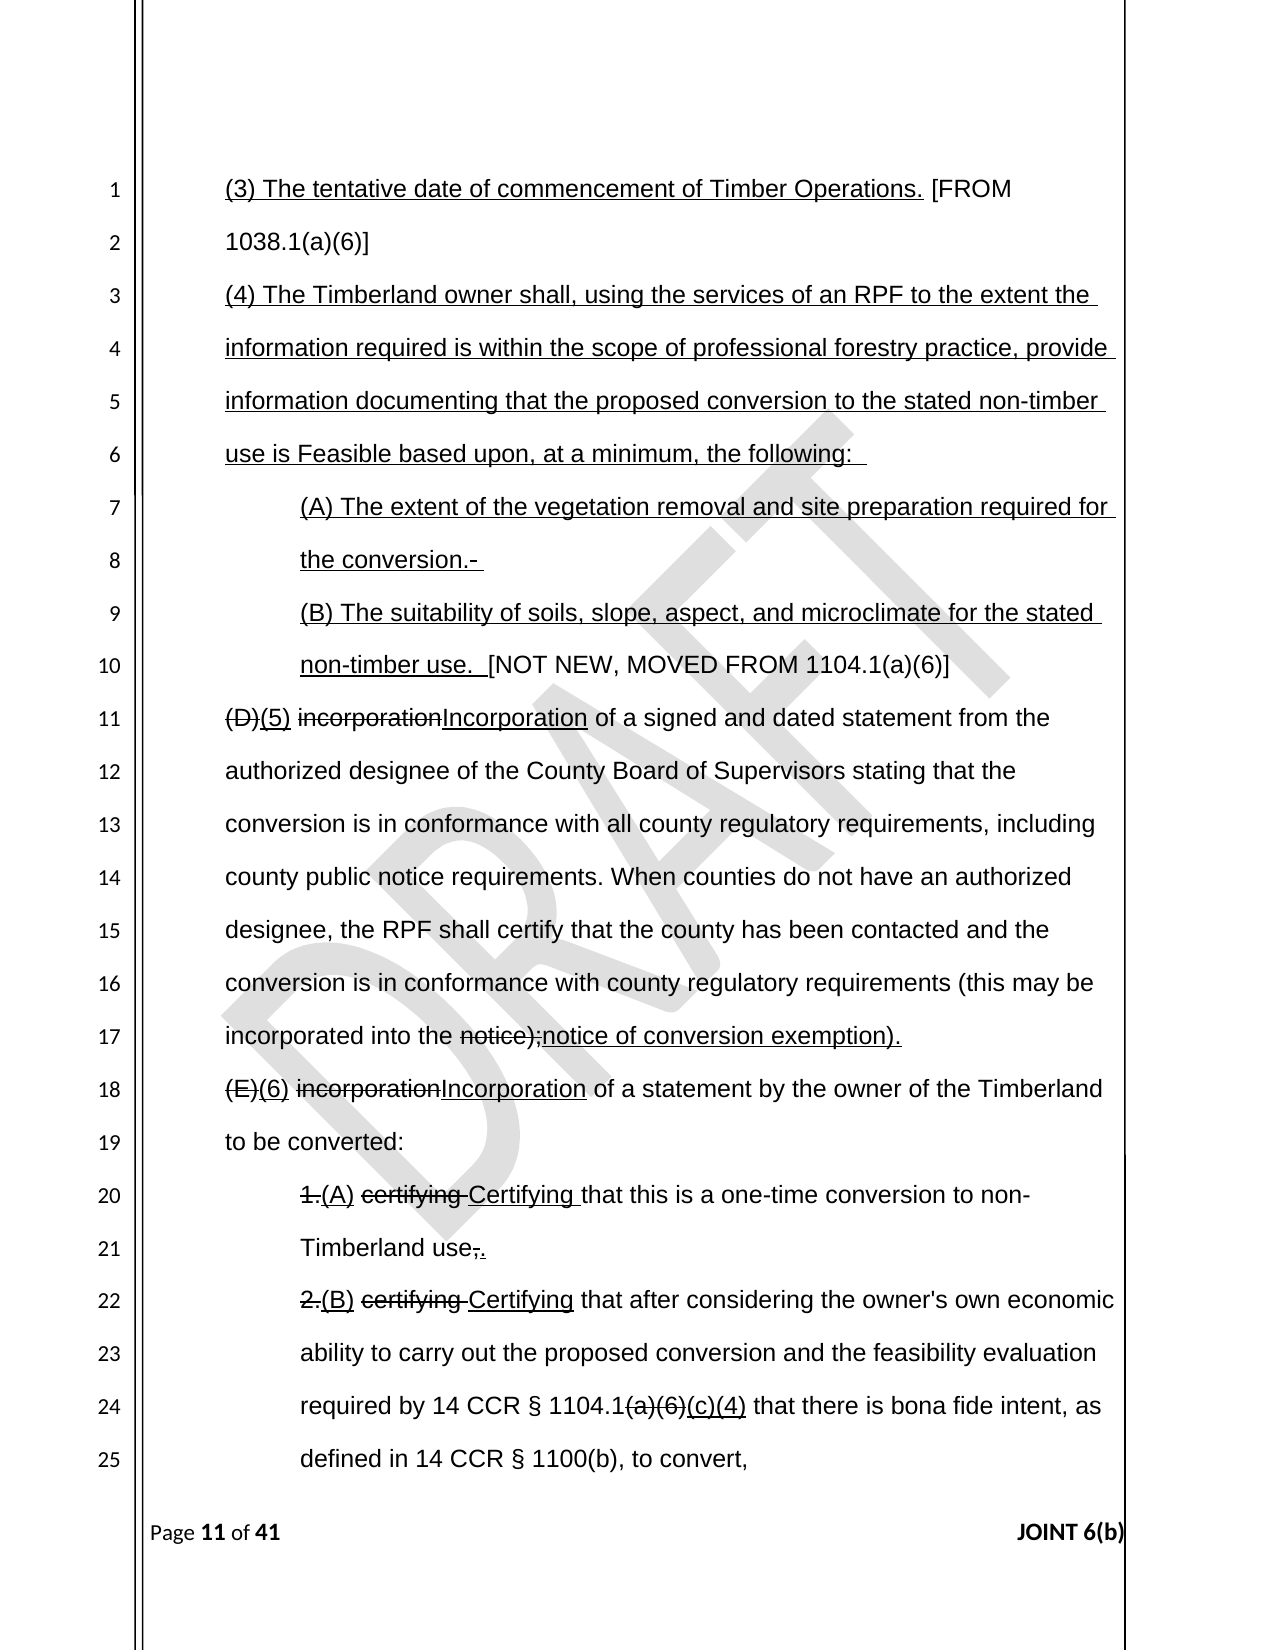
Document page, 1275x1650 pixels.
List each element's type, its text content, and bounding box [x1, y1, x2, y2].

text 2.(B) certifying Certifying that after considering the owner's own economic ability to carry out the proposed conversion and the feasibility evaluation required by 14 CCR § 1104.1(a)(6)(c)(4) that there is bona fide intent, as defined in 14 CCR § 1100(b), to convert, [300, 1261, 1125, 1473]
text (D)(5) incorporationIncorporation of a signed and dated statement from the authorized designee of the County Board of Supervisors stating that the conversion is in conformance with all county regulatory requirements, including county public notice requirements. When counties do not have an authorized designee, the RPF shall certify that the county has been contacted and the conversion is in conformance with county regulatory requirements (this may be incorporated into the notice);notice of conversion exemption). [225, 679, 1125, 1049]
text (4) The Timberland owner shall, using the services of an RPF to the extent the information required is within the scope of professional forestry practice, provide information documenting that the proposed conversion to the stated non-timber use is Feasible based upon, at a minimum, the following: [225, 256, 1125, 467]
text 1.(A) certifying Certifying that this is a one-time conversion to non-Timberland use,. [300, 1155, 1125, 1261]
text (E)(6) incorporationIncorporation of a statement by the owner of the Timberland to be converted: [225, 1049, 1125, 1155]
text (A) The extent of the vegetation removal and site preparation required for the conversion. [300, 467, 1125, 573]
text (B) The suitability of soils, slope, aspect, and microclimate for the stated non-timber use. [NOT NEW, MOVED FROM 1104.1(a)(6)] [300, 573, 1125, 679]
text (3) The tentative date of commencement of Timber Operations. [FROM 1038.1(a)(6)] [225, 150, 1125, 256]
